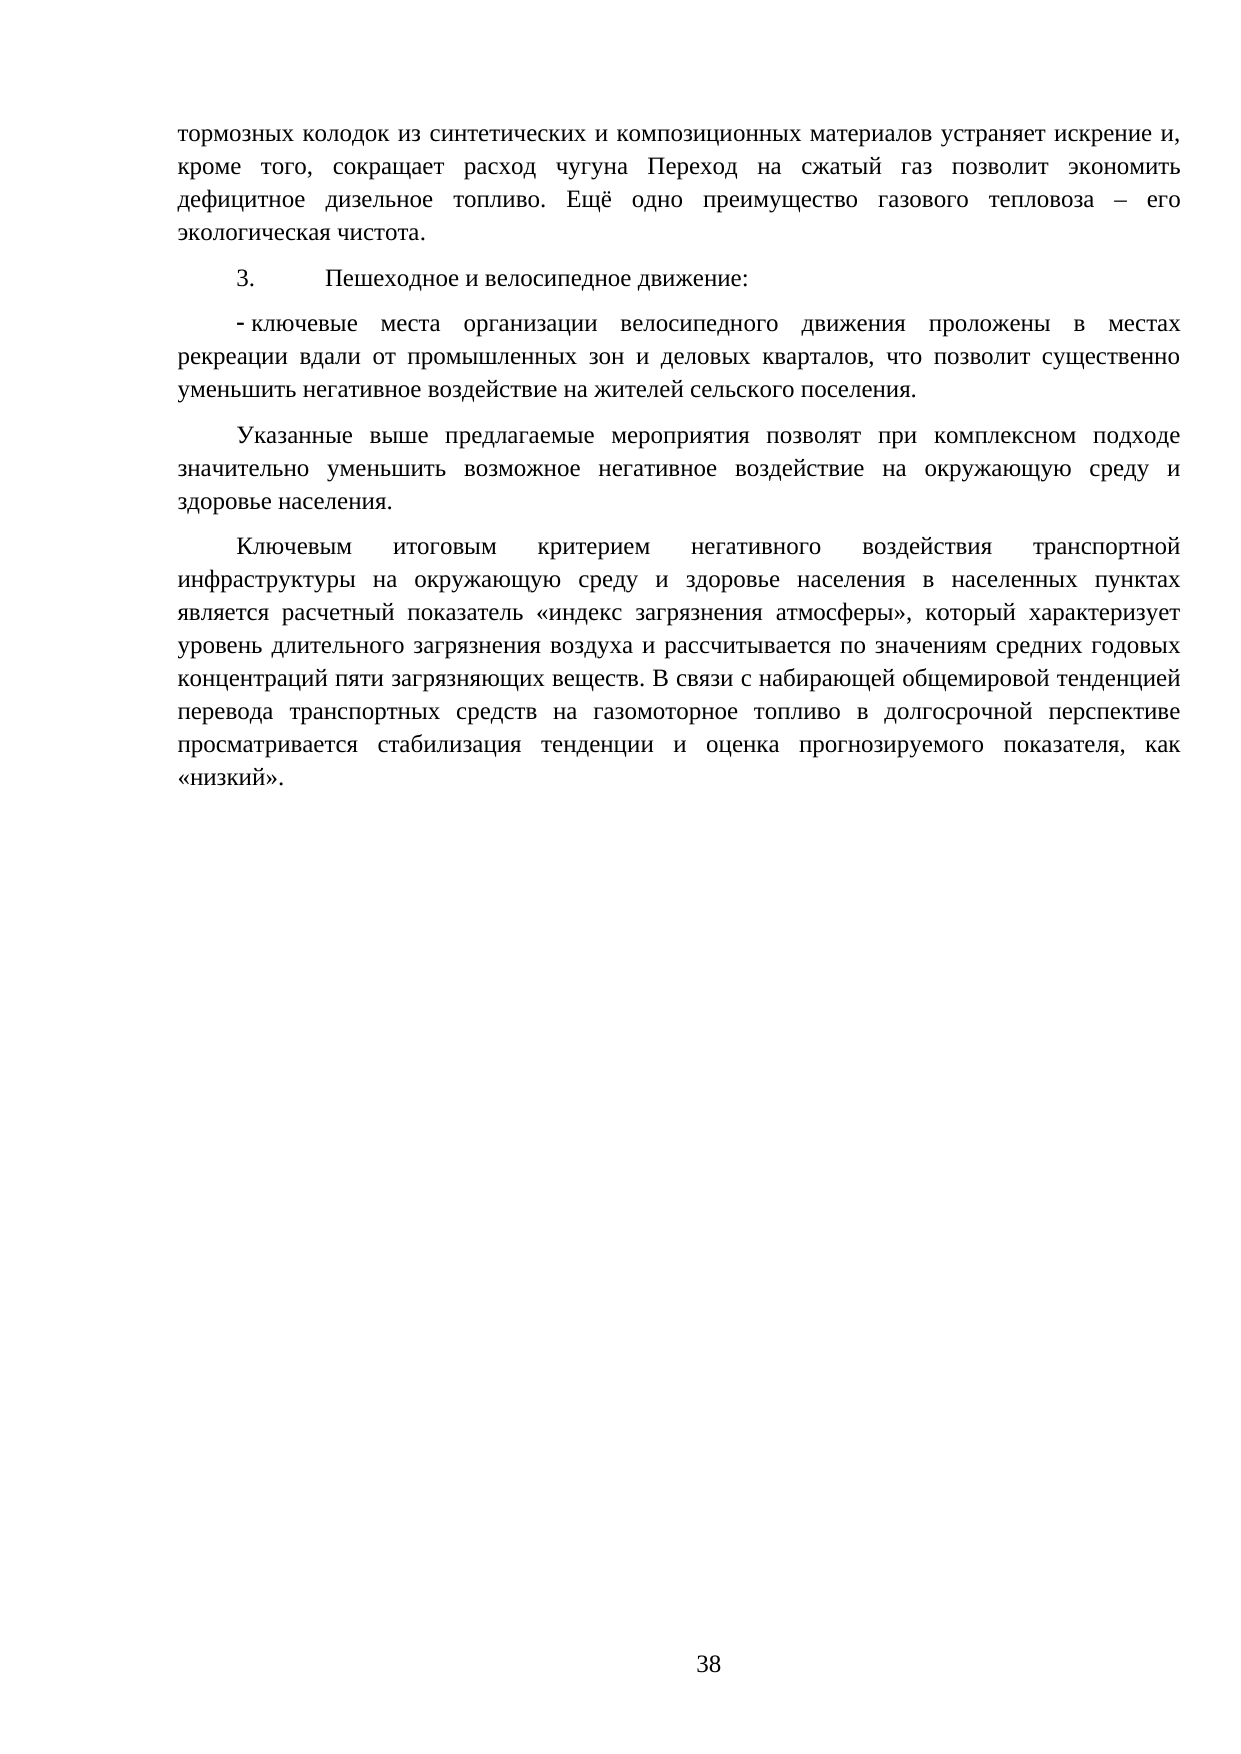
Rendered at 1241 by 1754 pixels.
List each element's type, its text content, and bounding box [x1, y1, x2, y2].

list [177, 118, 1181, 246]
text Указанные выше предлагаемые мероприятия позволят при комплексном подходе значительно уменьшить возможное негативное воздействие на окружающую среду и здоровье населения. [177, 420, 1181, 514]
text Ключевым итоговым критерием негативного воздействия транспортной инфраструктуры на окружающую среду и здоровье населения в населенных пунктах является расчетный показатель «индекс загрязнения атмосферы», который характеризует уровень длительного загрязнения воздуха и рассчитывается по значениям средних годовых концентраций пяти загрязняющих веществ. В связи с набирающей общемировой тенденцией перевода транспортных средств на газомоторное топливо в долгосрочной перспективе просматривается стабилизация тенденции и оценка прогнозируемого показателя, как «низкий». [177, 531, 1181, 791]
list ключевые места организации велосипедного движения проложены в местах рекреации вдали от промышленных зон и деловых кварталов, что позволит существенно уменьшить негативное воздействие на жителей сельского поселения. [177, 308, 1181, 403]
list Пешеходное и велосипедное движение: [177, 263, 1181, 291]
